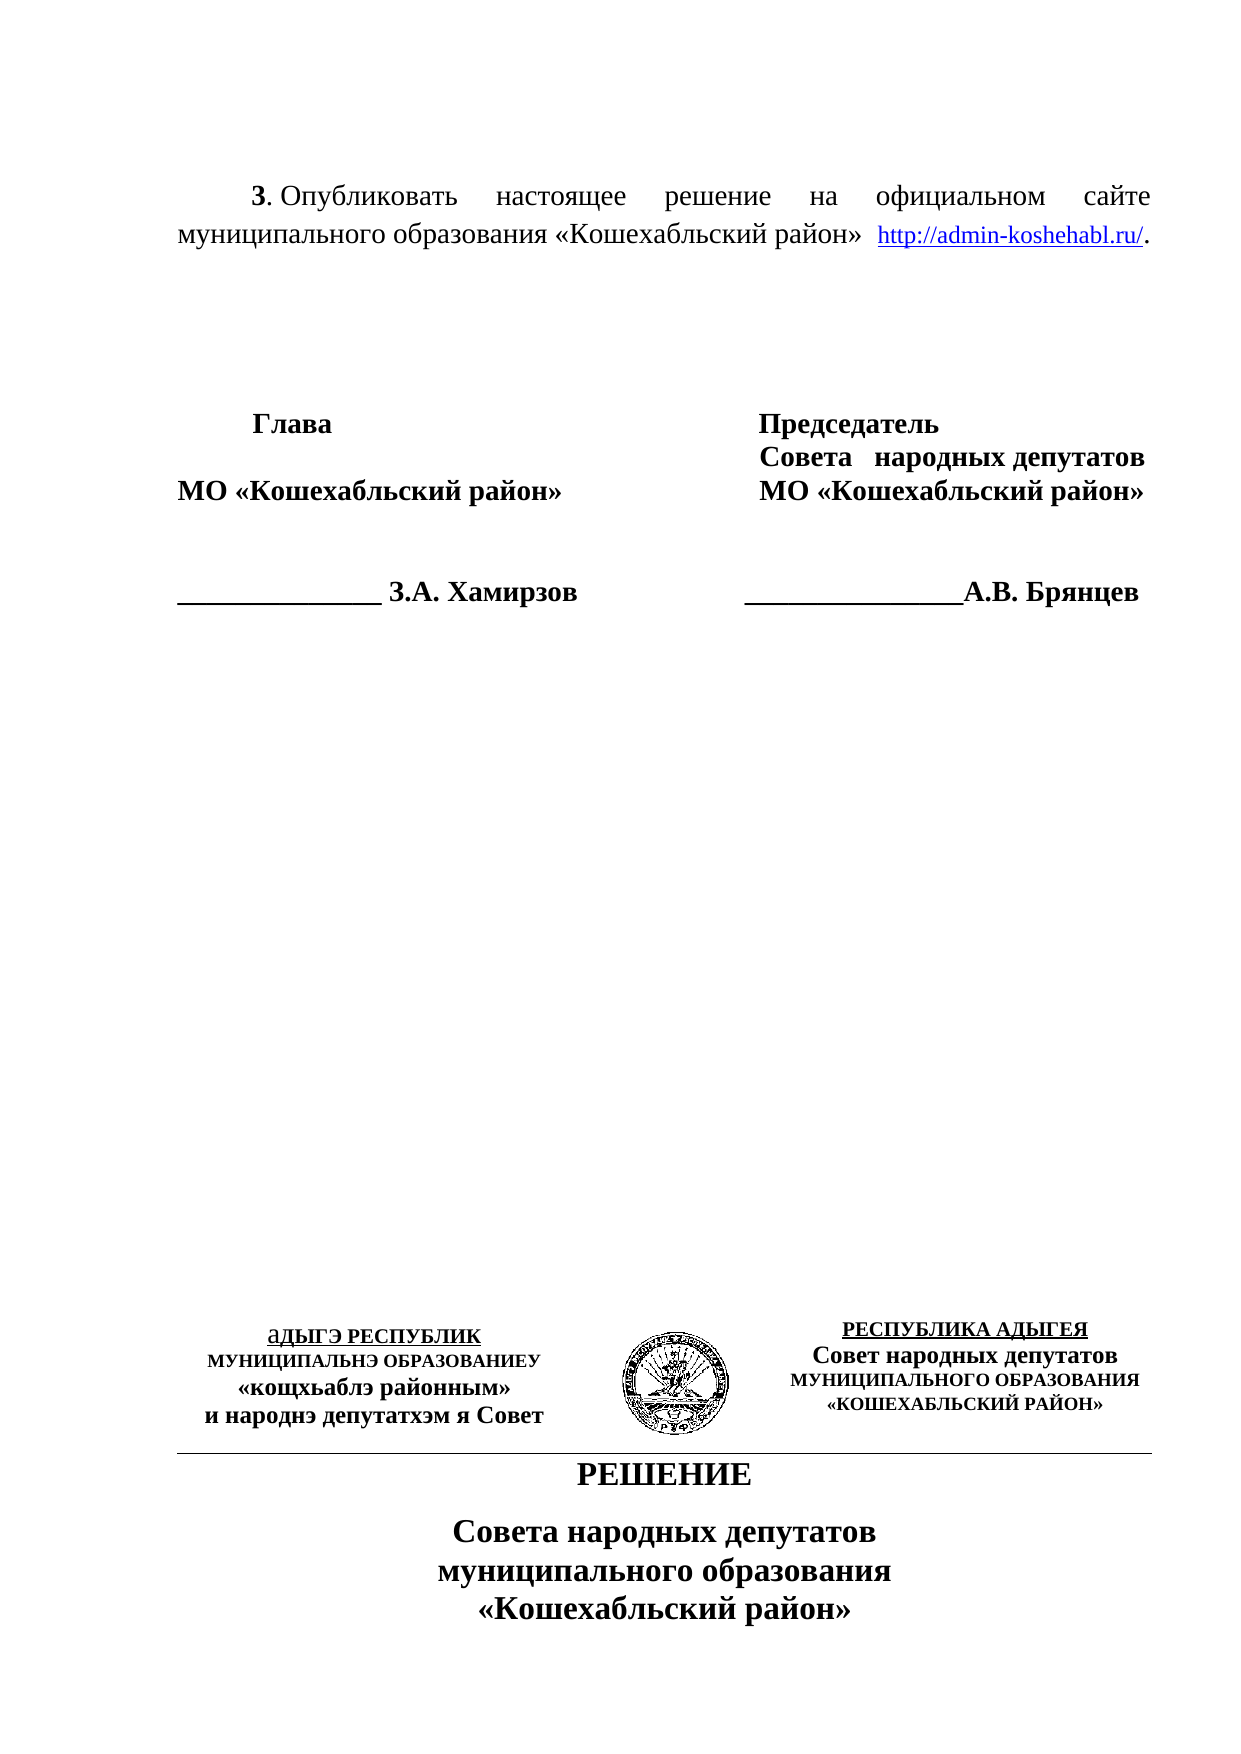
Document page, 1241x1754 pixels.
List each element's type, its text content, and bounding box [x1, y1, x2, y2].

text Совета народных депутатов [693, 439, 1152, 473]
text ______________ З.А. Хамирзов _______________А.В. Брянцев [177, 574, 1152, 607]
table_header аДЫГЭ РЕСПУБЛИК МУНИЦИПАЛЬНЭ ОБРАЗОВАНИЕУ «кощхьаблэ районным» и народнэ депутатхэм я Совет [177, 1316, 571, 1453]
text РЕШЕНИЕ [177, 1454, 1152, 1492]
text Глава Председатель [177, 406, 1152, 439]
text муниципального образования [177, 1550, 1152, 1588]
text 3. Опубликовать настоящее решение на официальном сайте муниципального образования «Кошехабльский район» http://admin-koshehabl.ru/. [177, 178, 1152, 250]
text «Кошехабльский район» [177, 1588, 1152, 1627]
table_header РЕСПУБЛИКА АДЫГЕЯ Совет народных депутатов Муниципального образования «КОШЕХАБЛЬСКИЙ РАЙОН» [778, 1316, 1152, 1453]
text МО «Кошехабльский район» МО «Кошехабльский район» [177, 473, 1152, 507]
text Совета народных депутатов [177, 1512, 1152, 1550]
table_header [571, 1316, 778, 1453]
